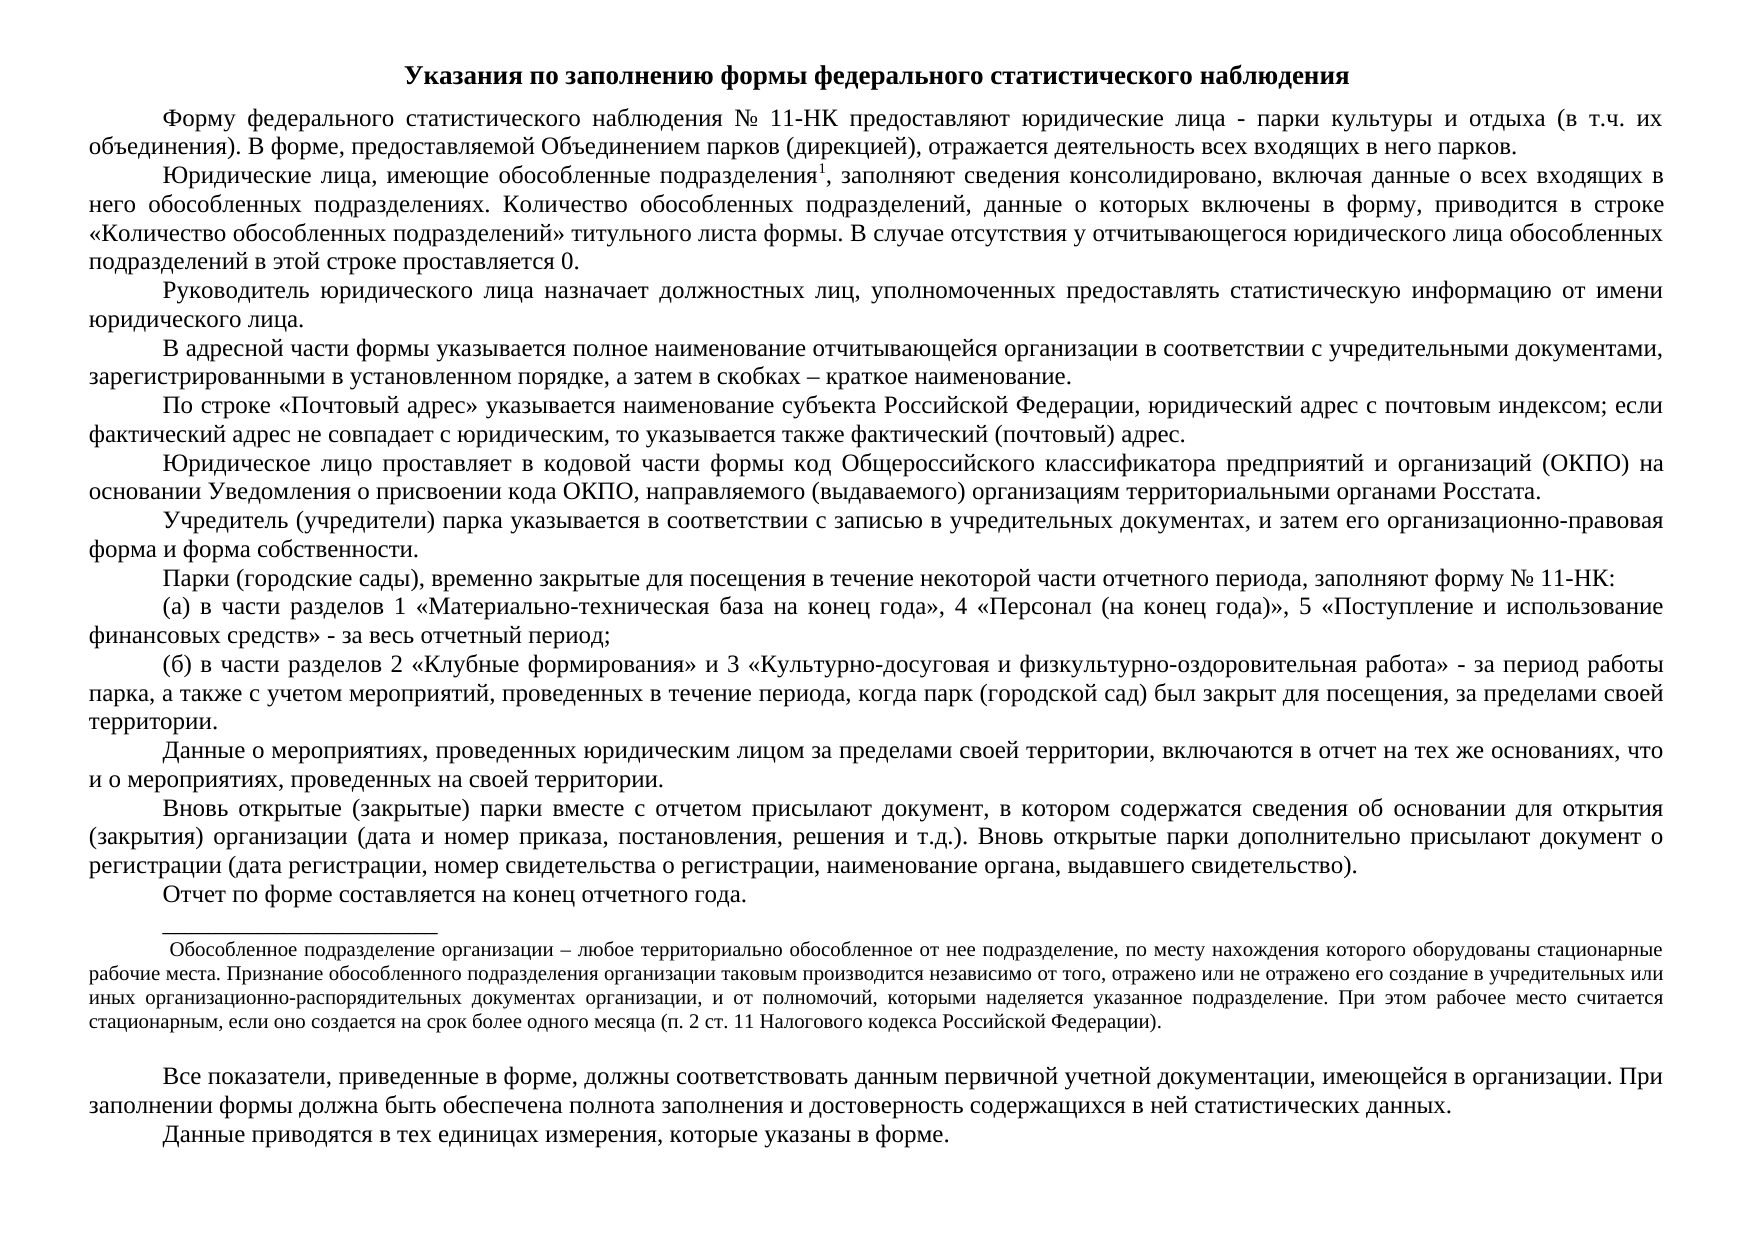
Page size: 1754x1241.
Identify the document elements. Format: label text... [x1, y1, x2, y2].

text Юридические лица, имеющие обособленные подразделения1, заполняют сведения консолидировано, включая данные о всех входящих в него обособленных подразделениях. Количество обособленных подразделений, данные о которых включены в форму, приводится в строке «Количество обособленных подразделений» титульного листа формы. В случае отсутствия у отчитывающегося юридического лица обособленных подразделений в этой строке проставляется 0. [89, 160, 1665, 275]
text По строке «Почтовый адрес» указывается наименование субъекта Российской Федерации, юридический адрес с почтовым индексом; если фактический адрес не совпадает с юридическим, то указывается также фактический (почтовый) адрес. [89, 390, 1665, 448]
text Юридическое лицо проставляет в кодовой части формы код Общероссийского классификатора предприятий и организаций (ОКПО) на основании Уведомления о присвоении кода ОКПО, направляемого (выдаваемого) организациям территориальными органами Росстата. [89, 448, 1665, 505]
text Данные о мероприятиях, проведенных юридическим лицом за пределами своей территории, включаются в отчет на тех же основаниях, что и о мероприятиях, проведенных на своей территории. [89, 735, 1665, 793]
text Учредитель (учредители) парка указывается в соответствии с записью в учредительных документах, и затем его организационно-правовая форма и форма собственности. [89, 505, 1665, 563]
text Данные приводятся в тех единицах измерения, которые указаны в форме. [89, 1119, 1665, 1148]
text Руководитель юридического лица назначает должностных лиц, уполномоченных предоставлять статистическую информацию от имени юридического лица. [89, 275, 1665, 333]
text Указания по заполнению формы федерального статистического наблюдения [89, 59, 1665, 90]
text ______________________ [89, 908, 1665, 936]
text (а) в части разделов 1 «Материально-техническая база на конец года», 4 «Персонал (на конец года)», 5 «Поступление и использование финансовых средств» - за весь отчетный период; [89, 591, 1665, 649]
text Отчет по форме составляется на конец отчетного года. [89, 879, 1665, 908]
text Вновь открытые (закрытые) парки вместе с отчетом присылают документ, в котором содержатся сведения об основании для открытия (закрытия) организации (дата и номер приказа, постановления, решения и т.д.). Вновь открытые парки дополнительно присылают документ о регистрации (дата регистрации, номер свидетельства о регистрации, наименование органа, выдавшего свидетельство). [89, 793, 1665, 879]
text Форму федерального статистического наблюдения № 11-НК предоставляют юридические лица - парки культуры и отдыха (в т.ч. их объединения). В форме, предоставляемой Объединением парков (дирекцией), отражается деятельность всех входящих в него парков. [89, 103, 1665, 160]
text Все показатели, приведенные в форме, должны соответствовать данным первичной учетной документации, имеющейся в организации. При заполнении формы должна быть обеспечена полнота заполнения и достоверность содержащихся в ней статистических данных. [89, 1061, 1665, 1119]
text (б) в части разделов 2 «Клубные формирования» и 3 «Культурно-досуговая и физкультурно-оздоровительная работа» - за период работы парка, а также с учетом мероприятий, проведенных в течение периода, когда парк (городской сад) был закрыт для посещения, за пределами своей территории. [89, 649, 1665, 735]
text Обособленное подразделение организации – любое территориально обособленное от нее подразделение, по месту нахождения которого оборудованы стационарные рабочие места. Признание обособленного подразделения организации таковым производится независимо от того, отражено или не отражено его создание в учредительных или иных организационно-распорядительных документах организации, и от полномочий, которыми наделяется указанное подразделение. При этом рабочее место считается стационарным, если оно создается на срок более одного месяца (п. 2 ст. 11 Налогового кодекса Российской Федерации). [89, 936, 1665, 1033]
text Парки (городские сады), временно закрытые для посещения в течение некоторой части отчетного периода, заполняют форму № 11-НК: [89, 563, 1665, 591]
text В адресной части формы указывается полное наименование отчитывающейся организации в соответствии с учредительными документами, зарегистрированными в установленном порядке, а затем в скобках – краткое наименование. [89, 333, 1665, 390]
